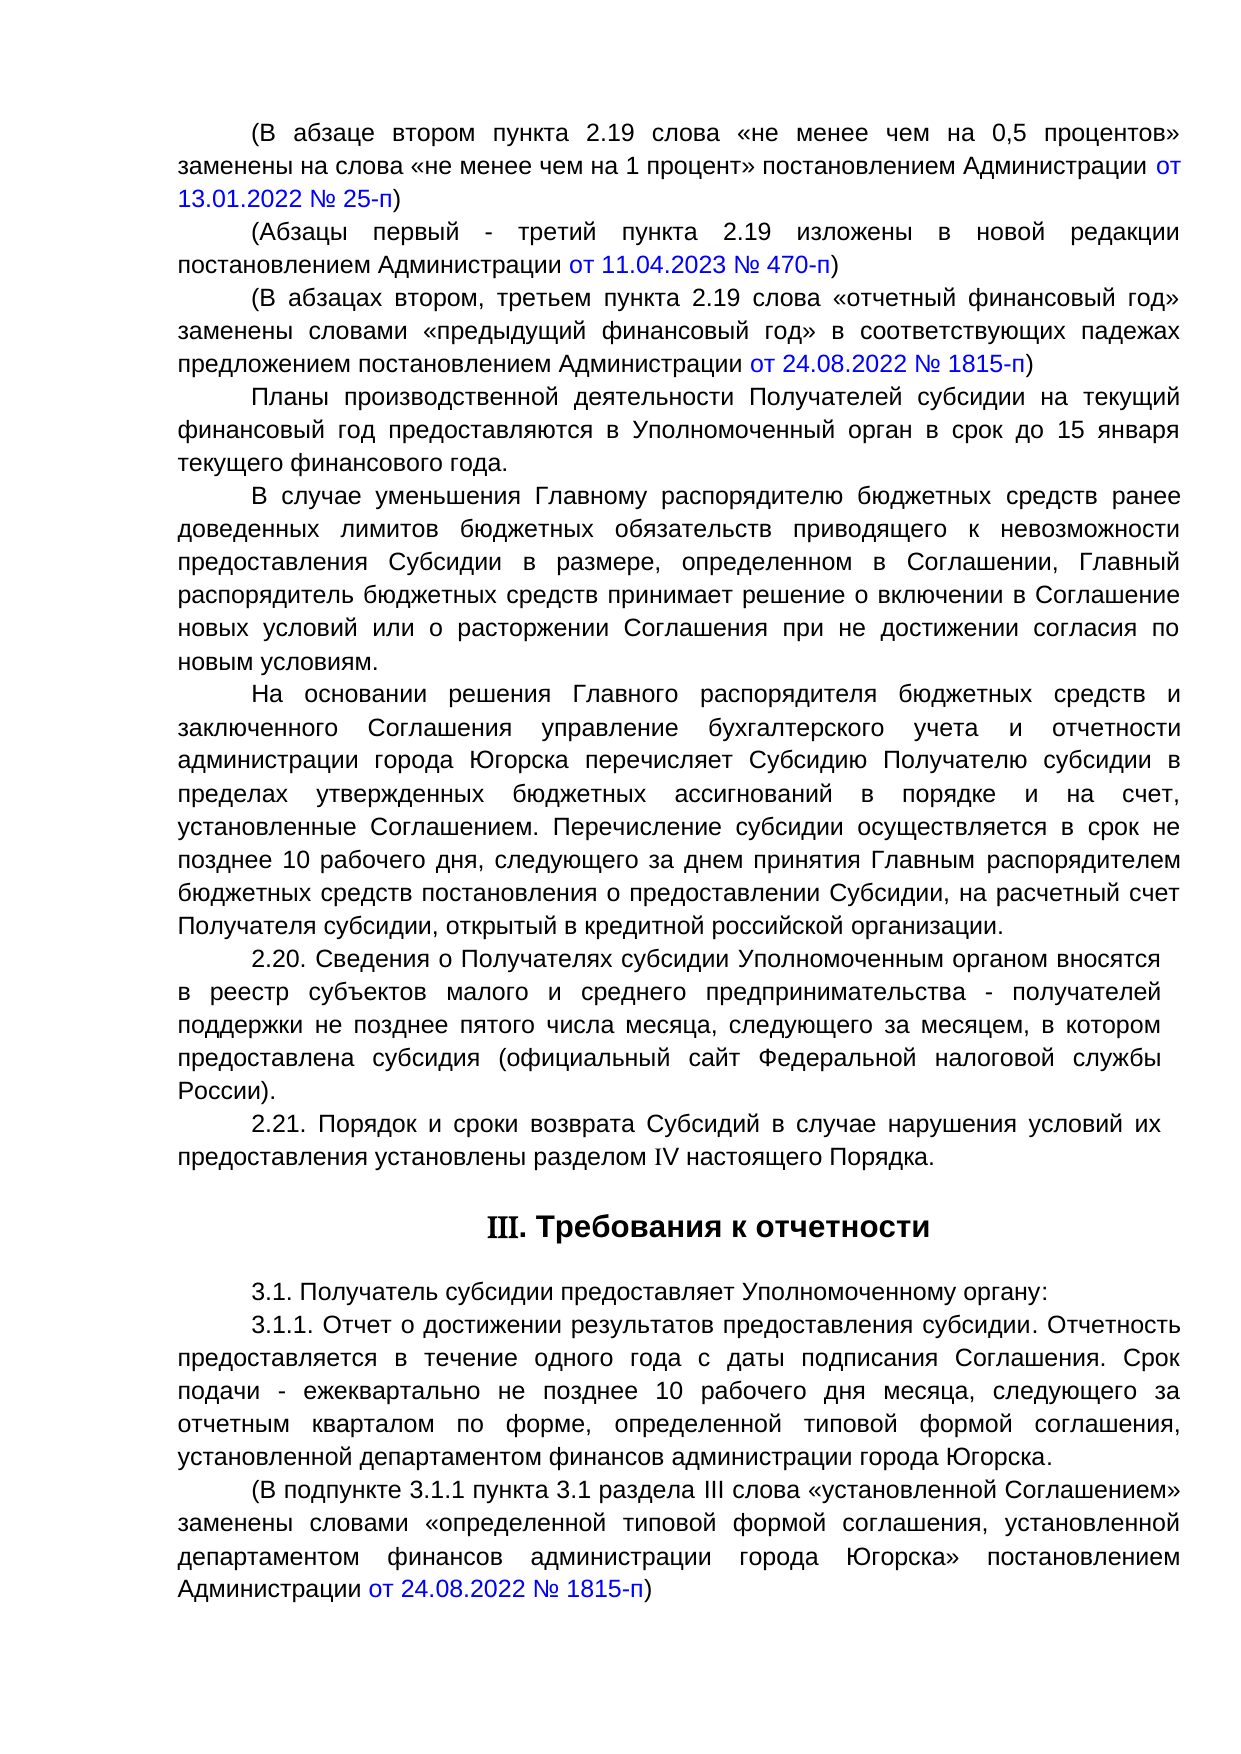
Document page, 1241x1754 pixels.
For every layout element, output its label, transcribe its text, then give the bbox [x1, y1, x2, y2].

list 2.21. Порядок и сроки возврата Субсидий в случае нарушения условий их предоставления установлены разделом V настоящего Порядка. [177, 1109, 1162, 1171]
text Планы производственной деятельности Получателей субсидии на текущий финансовый год предоставляются в Уполномоченный орган в срок до 15 января текущего финансового года. [177, 382, 1181, 477]
text На основании решения Главного распорядителя бюджетных средств и заключенного Соглашения управление бухгалтерского учета и отчетности администрации города Югорска перечисляет Субсидию Получателю субсидии в пределах утвержденных бюджетных ассигнований в порядке и на счет, установленные Соглашением. Перечисление субсидии осуществляется в срок не позднее 10 рабочего дня, следующего за днем принятия Главным распорядителем бюджетных средств постановления о предоставлении Субсидии, на расчетный счет Получателя субсидии, открытый в кредитной российской организации. [177, 679, 1181, 939]
text (Абзацы первый - третий пункта 2.19 изложены в новой редакции постановлением Администрации от 11.04.2023 № 470-п) [177, 217, 1181, 279]
text 3.1. Получатель субсидии предоставляет Уполномоченному органу: [177, 1277, 1181, 1306]
text (В подпункте 3.1.1 пункта 3.1 раздела III слова «установленной Соглашением» заменены словами «определенной типовой формой соглашения, установленной департаментом финансов администрации города Югорска» постановлением Администрации от 24.08.2022 № 1815-п) [177, 1475, 1181, 1603]
text (В абзаце втором пункта 2.19 слова «не менее чем на 0,5 процентов» заменены на слова «не менее чем на 1 процент» постановлением Администрации от 13.01.2022 № 25-п) [177, 118, 1181, 213]
text (В абзацах втором, третьем пункта 2.19 слова «отчетный финансовый год» заменены словами «предыдущий финансовый год» в соответствующих падежах предложением постановлением Администрации от 24.08.2022 № 1815-п) [177, 283, 1181, 378]
text В случае уменьшения Главному распорядителю бюджетных средств ранее доведенных лимитов бюджетных обязательств приводящего к невозможности предоставления Субсидии в размере, определенном в Соглашении, Главный распорядитель бюджетных средств принимает решение о включении в Соглашение новых условий или о расторжении Соглашения при не достижении согласия по новым условиям. [177, 481, 1181, 675]
list 2.20. Сведения о Получателях субсидии Уполномоченным органом вносятся в реестр субъектов малого и среднего предпринимательства - получателей поддержки не позднее пятого числа месяца, следующего за месяцем, в котором предоставлена субсидия (официальный сайт Федеральной налоговой службы России). [177, 944, 1162, 1104]
subtitle . Требования к отчетности [177, 1208, 1181, 1244]
text 3.1.1. Отчет о достижении результатов предоставления субсидии. Отчетность предоставляется в течение одного года с даты подписания Соглашения. Срок подачи - ежеквартально не позднее 10 рабочего дня месяца, следующего за отчетным кварталом по форме, определенной типовой формой соглашения, установленной департаментом финансов администрации города Югорска. [177, 1310, 1181, 1471]
